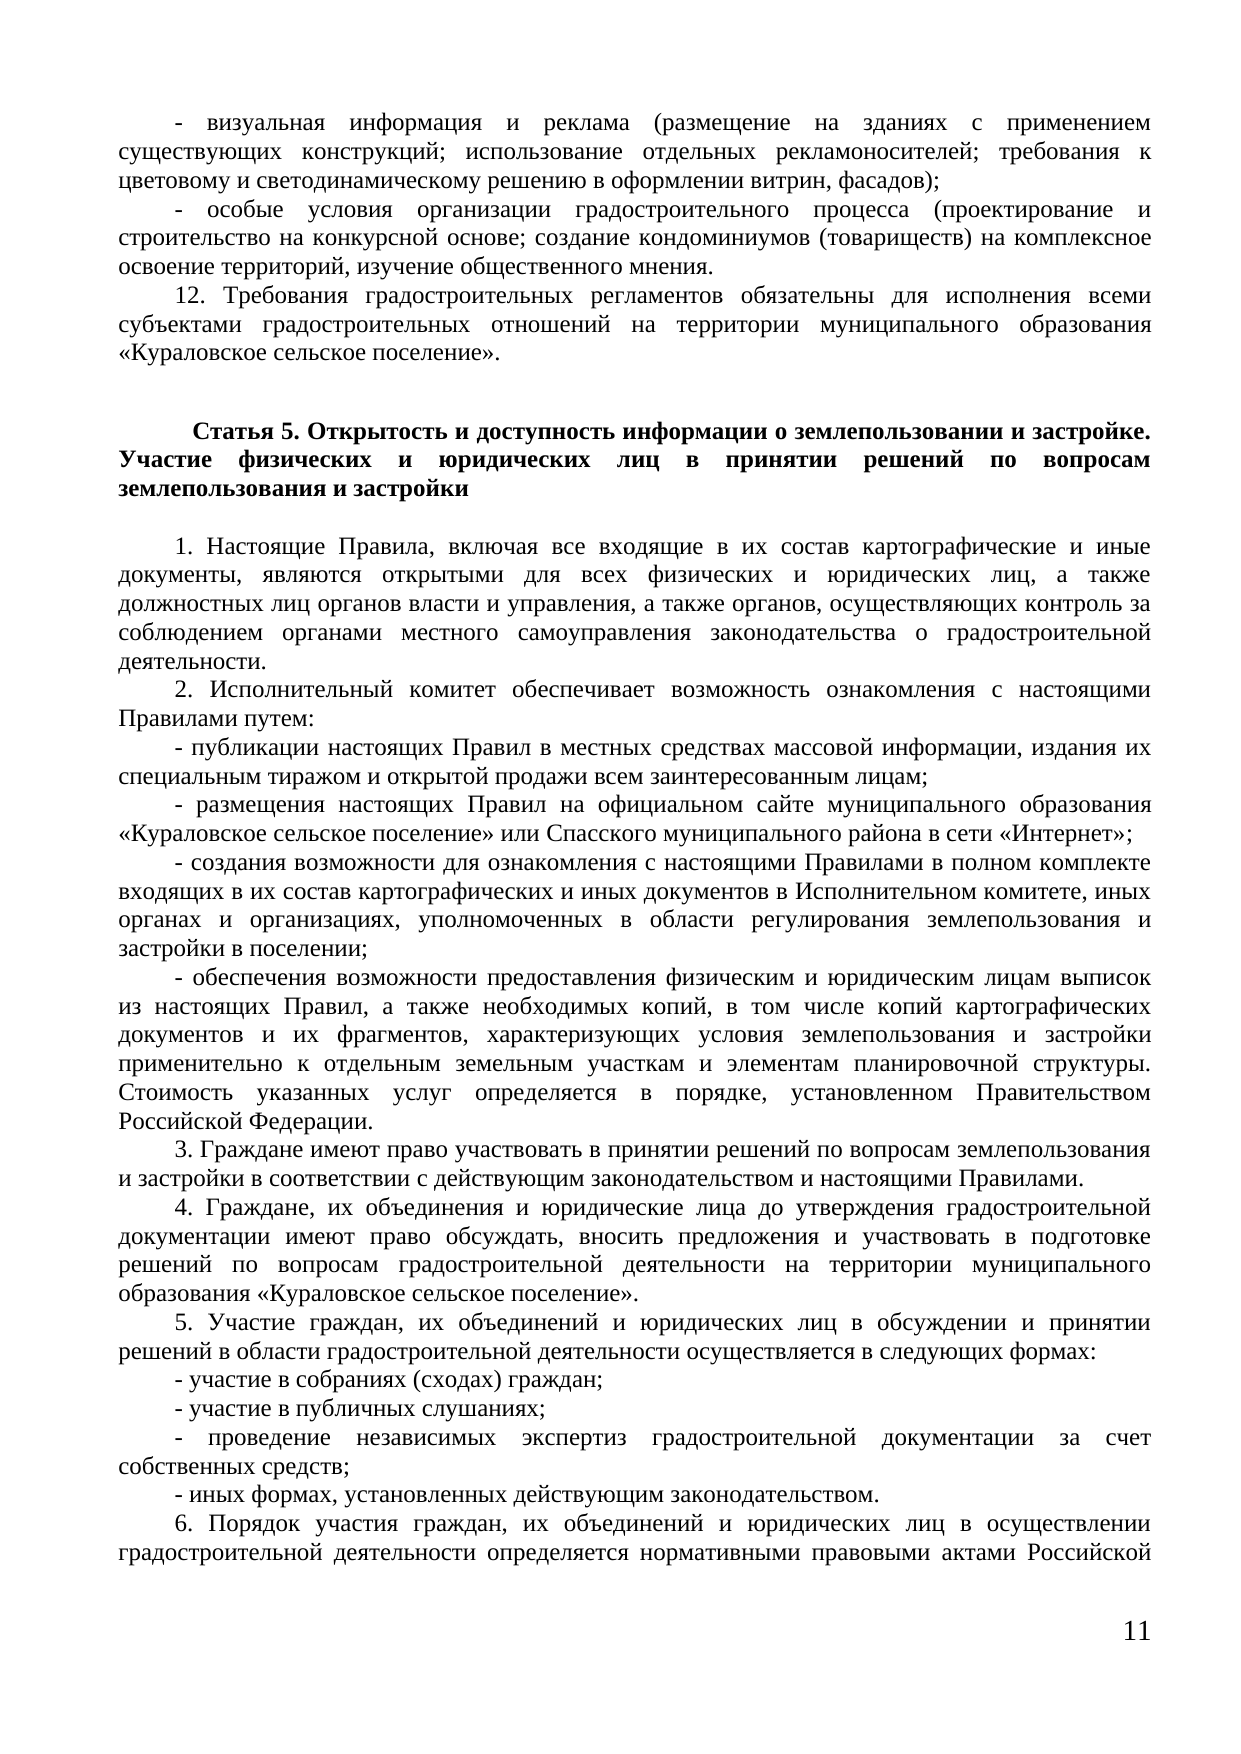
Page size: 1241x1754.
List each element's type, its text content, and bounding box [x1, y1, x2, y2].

text 12. Требования градостроительных регламентов обязательны для исполнения всеми субъектами градостроительных отношений на территории муниципального образования «Кураловское сельское поселение». [118, 280, 1152, 366]
text 5. Участие граждан, их объединений и юридических лиц в обсуждении и принятии решений в области градостроительной деятельности осуществляется в следующих формах: [118, 1307, 1152, 1364]
text 1. Настоящие Правила, включая все входящие в их состав картографические и иные документы, являются открытыми для всех физических и юридических лиц, а также должностных лиц органов власти и управления, а также органов, осуществляющих контроль за соблюдением органами местного самоуправления законодательства о градостроительной деятельности. [118, 531, 1152, 674]
text - обеспечения возможности предоставления физическим и юридическим лицам выписок из настоящих Правил, а также необходимых копий, в том числе копий картографических документов и их фрагментов, характеризующих условия землепользования и застройки применительно к отдельным земельным участкам и элементам планировочной структуры. Стоимость указанных услуг определяется в порядке, установленном Правительством Российской Федерации. [118, 962, 1152, 1134]
text - участие в публичных слушаниях; [118, 1393, 1152, 1422]
text - публикации настоящих Правил в местных средствах массовой информации, издания их специальным тиражом и открытой продажи всем заинтересованным лицам; [118, 732, 1152, 789]
text - участие в собраниях (сходах) граждан; [118, 1364, 1152, 1393]
text 2. Исполнительный комитет обеспечивает возможность ознакомления с настоящими Правилами путем: [118, 674, 1152, 732]
text 3. Граждане имеют право участвовать в принятии решений по вопросам землепользования и застройки в соответствии с действующим законодательством и настоящими Правилами. [118, 1134, 1152, 1192]
subtitle Статья 5. Открытость и доступность информации о землепользовании и застройке. Участие физических и юридических лиц в принятии решений по вопросам землепользования и застройки [118, 416, 1152, 502]
text - размещения настоящих Правил на официальном сайте муниципального образования «Кураловское сельское поселение» или Спасского муниципального района в сети «Интернет»; [118, 789, 1152, 847]
text - проведение независимых экспертиз градостроительной документации за счет собственных средств; [118, 1422, 1152, 1479]
text - визуальная информация и реклама (размещение на зданиях с применением существующих конструкций; использование отдельных рекламоносителей; требования к цветовому и светодинамическому решению в оформлении витрин, фасадов); [118, 107, 1152, 194]
text - особые условия организации градостроительного процесса (проектирование и строительство на конкурсной основе; создание кондоминиумов (товариществ) на комплексное освоение территорий, изучение общественного мнения. [118, 194, 1152, 280]
text - создания возможности для ознакомления с настоящими Правилами в полном комплекте входящих в их состав картографических и иных документов в Исполнительном комитете, иных органах и организациях, уполномоченных в области регулирования землепользования и застройки в поселении; [118, 847, 1152, 962]
text 4. Граждане, их объединения и юридические лица до утверждения градостроительной документации имеют право обсуждать, вносить предложения и участвовать в подготовке решений по вопросам градостроительной деятельности на территории муниципального образования «Кураловское сельское поселение». [118, 1192, 1152, 1307]
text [118, 1508, 1152, 1566]
text - иных формах, установленных действующим законодательством. [118, 1479, 1152, 1508]
